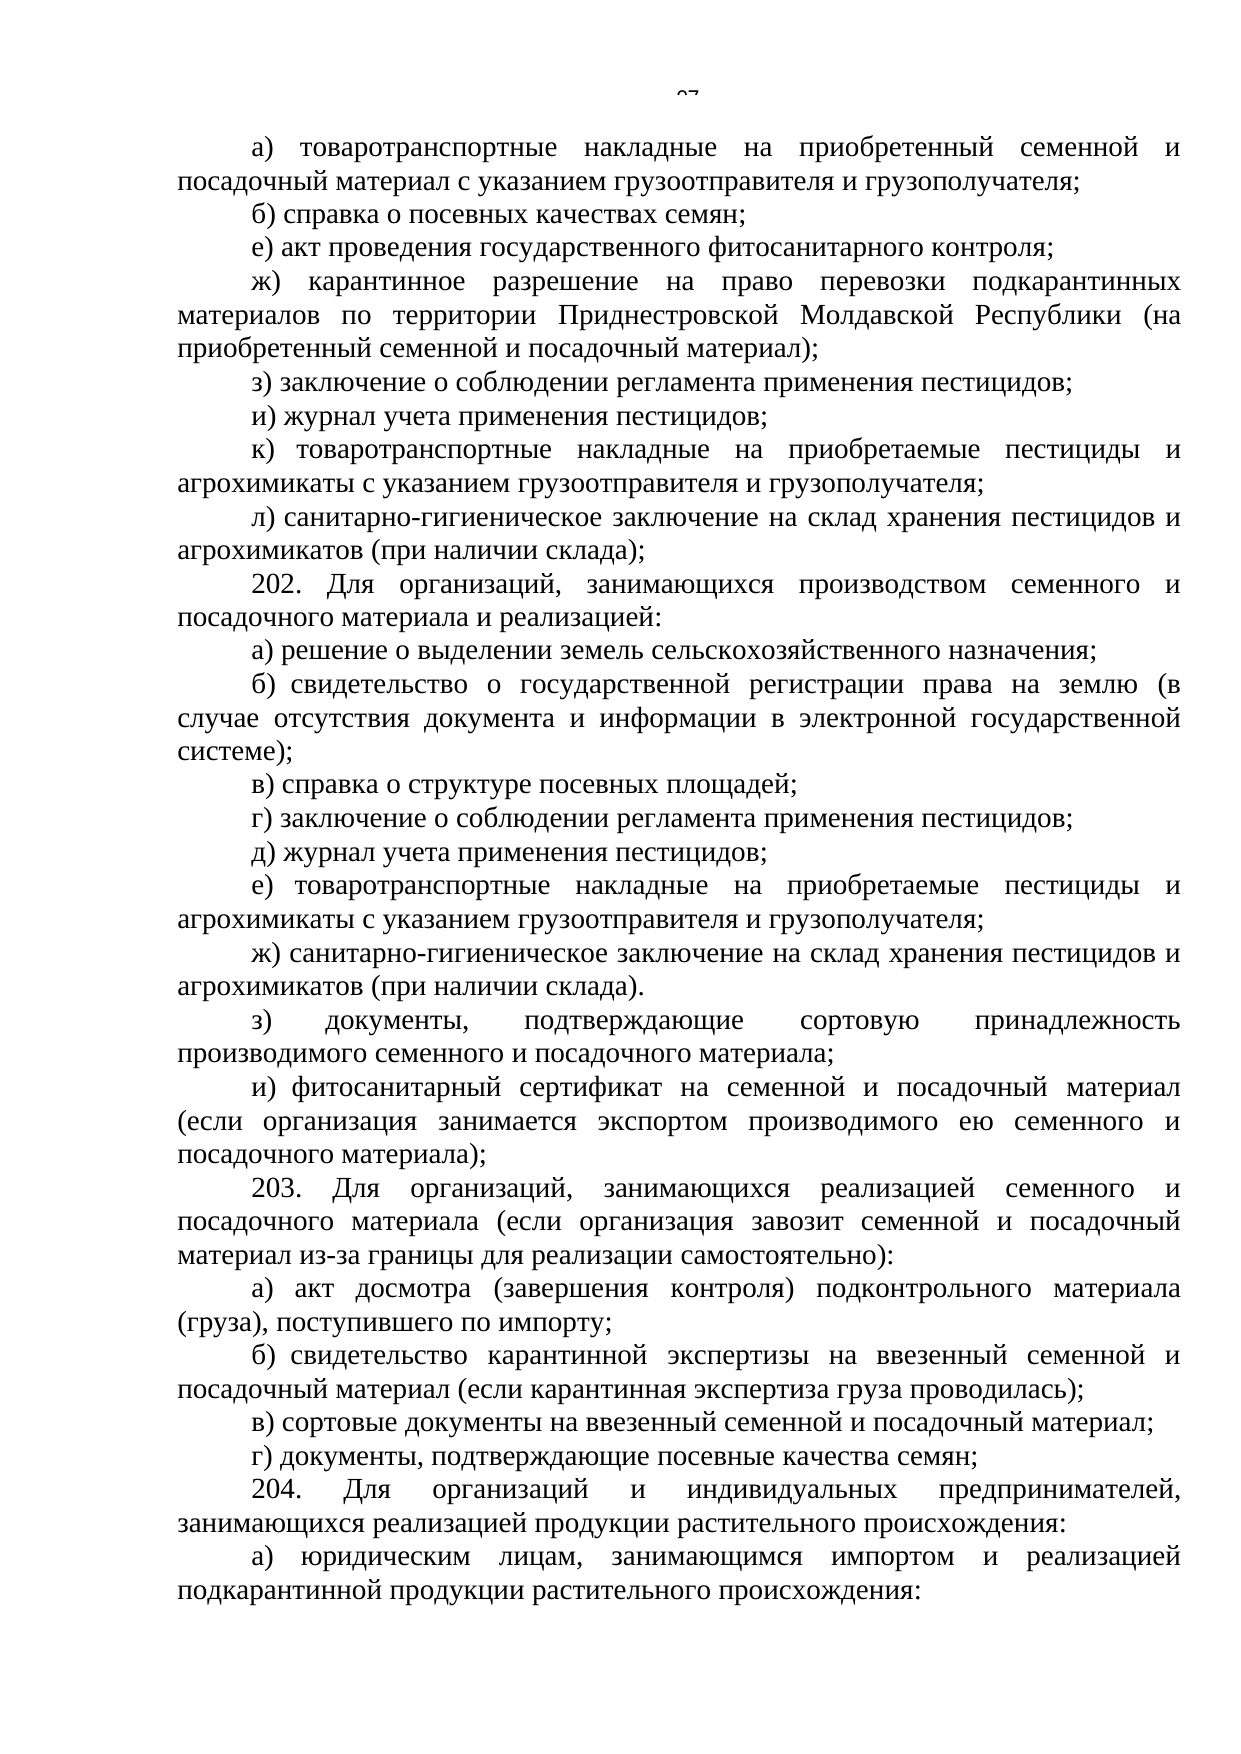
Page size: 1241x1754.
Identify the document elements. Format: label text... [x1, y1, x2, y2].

text г) заключение о соблюдении регламента применения пестицидов; д) журнал учета применения пестицидов; [251, 800, 1088, 867]
text з) документы, подтверждающие сортовую принадлежность производимого семенного и посадочного материала; [177, 1002, 1181, 1069]
text ж) карантинное разрешение на право перевозки подкарантинных материалов по территории Приднестровской Молдавской Республики (на приобретенный семенной и посадочный материал); [177, 263, 1181, 364]
text е) акт проведения государственного фитосанитарного контроля; [251, 230, 1192, 263]
text ж) санитарно-гигиеническое заключение на склад хранения пестицидов и агрохимикатов (при наличии склада). [177, 935, 1181, 1002]
text а) решение о выделении земель сельскохозяйственного назначения; [251, 633, 1192, 666]
text в) справка о структуре посевных площадей; [251, 767, 1192, 800]
text б) справка о посевных качествах семян; [251, 196, 1192, 230]
text е) товаротранспортные накладные на приобретаемые пестициды и агрохимикаты с указанием грузоотправителя и грузополучателя; [177, 867, 1181, 934]
list Для организаций, занимающихся производством семенного и посадочного материала и реализацией: [177, 566, 1181, 633]
text а) товаротранспортные накладные на приобретенный семенной и посадочный материал с указанием грузоотправителя и грузополучателя; [177, 129, 1181, 196]
text в) сортовые документы на ввезенный семенной и посадочный материал; г) документы, подтверждающие посевные качества семян; [251, 1405, 1165, 1471]
text и) фитосанитарный сертификат на семенной и посадочный материал (если организация занимается экспортом производимого ею семенного и посадочного материала); [177, 1069, 1181, 1170]
text а) юридическим лицам, занимающимся импортом и реализацией подкарантинной продукции растительного происхождения: [177, 1538, 1181, 1606]
text б) свидетельство карантинной экспертизы на ввезенный семенной и посадочный материал (если карантинная экспертиза груза проводилась); [177, 1337, 1181, 1405]
text б) свидетельство о государственной регистрации права на землю (в случае отсутствия документа и информации в электронной государственной системе); [177, 666, 1181, 767]
text з) заключение о соблюдении регламента применения пестицидов; и) журнал учета применения пестицидов; [251, 364, 1088, 431]
text к) товаротранспортные накладные на приобретаемые пестициды и агрохимикаты с указанием грузоотправителя и грузополучателя; [177, 431, 1181, 498]
text л) санитарно-гигиеническое заключение на склад хранения пестицидов и агрохимикатов (при наличии склада); [177, 499, 1181, 566]
text а) акт досмотра (завершения контроля) подконтрольного материала (груза), поступившего по импорту; [177, 1270, 1181, 1337]
list Для организаций и индивидуальных предпринимателей, занимающихся реализацией продукции растительного происхождения: [177, 1471, 1181, 1538]
list Для организаций, занимающихся реализацией семенного и посадочного материала (если организация завозит семенной и посадочный материал из-за границы для реализации самостоятельно): [177, 1170, 1181, 1270]
